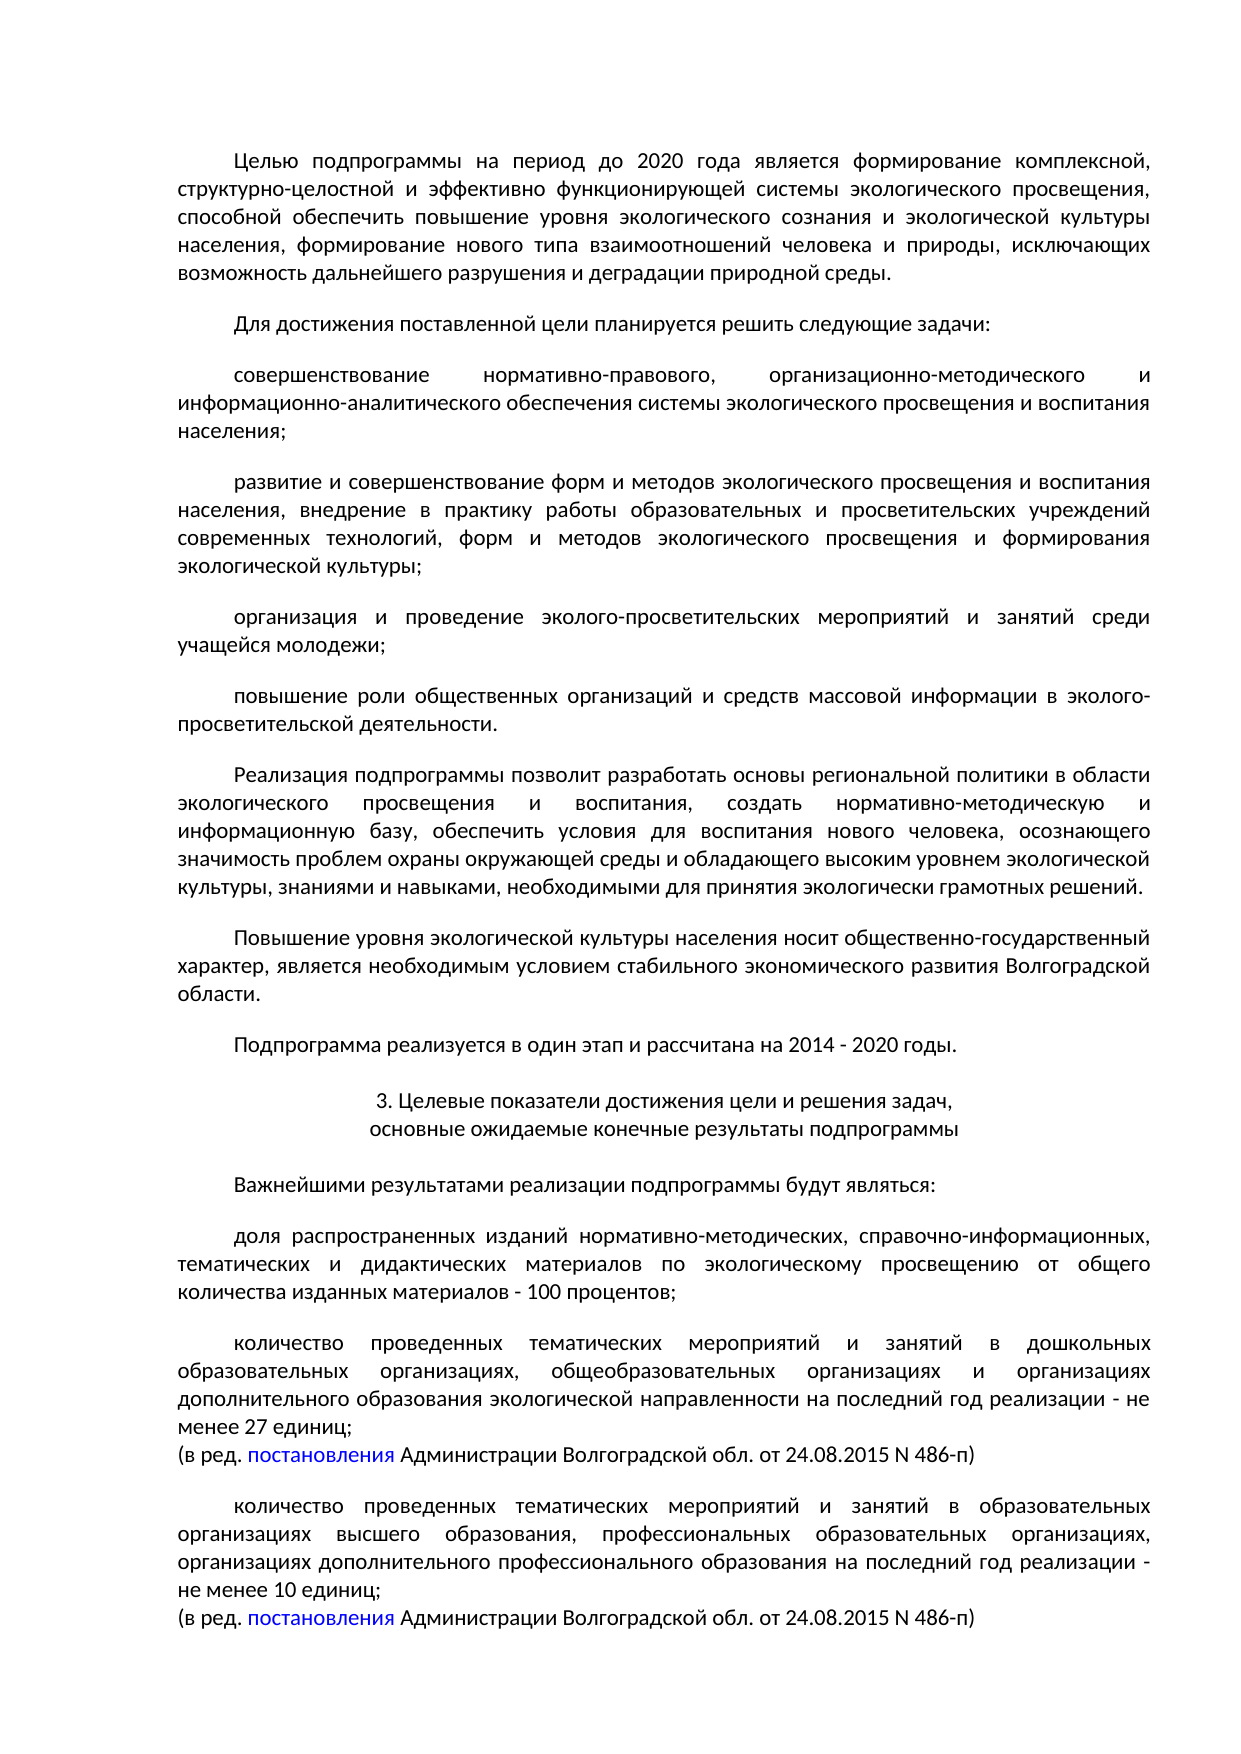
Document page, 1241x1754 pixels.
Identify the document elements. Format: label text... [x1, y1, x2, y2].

text (в ред. постановления Администрации Волгоградской обл. от 24.08.2015 N 486-п) [177, 1603, 1152, 1631]
text (в ред. постановления Администрации Волгоградской обл. от 24.08.2015 N 486-п) [177, 1440, 1152, 1468]
text Для достижения поставленной цели планируется решить следующие задачи: [177, 309, 1152, 337]
text Целью подпрограммы на период до 2020 года является формирование комплексной, структурно-целостной и эффективно функционирующей системы экологического просвещения, способной обеспечить повышение уровня экологического сознания и экологической культуры населения, формирование нового типа взаимоотношений человека и природы, исключающих возможность дальнейшего разрушения и деградации природной среды. [177, 146, 1152, 286]
text Важнейшими результатами реализации подпрограммы будут являться: [177, 1170, 1152, 1198]
text повышение роли общественных организаций и средств массовой информации в эколого-просветительской деятельности. [177, 681, 1152, 737]
text развитие и совершенствование форм и методов экологического просвещения и воспитания населения, внедрение в практику работы образовательных и просветительских учреждений современных технологий, форм и методов экологического просвещения и формирования экологической культуры; [177, 467, 1152, 579]
text доля распространенных изданий нормативно-методических, справочно-информационных, тематических и дидактических материалов по экологическому просвещению от общего количества изданных материалов - 100 процентов; [177, 1221, 1152, 1305]
text организация и проведение эколого-просветительских мероприятий и занятий среди учащейся молодежи; [177, 602, 1152, 658]
text основные ожидаемые конечные результаты подпрограммы [177, 1114, 1152, 1142]
text Повышение уровня экологической культуры населения носит общественно-государственный характер, является необходимым условием стабильного экономического развития Волгоградской области. [177, 923, 1152, 1007]
text 3. Целевые показатели достижения цели и решения задач, [177, 1086, 1152, 1114]
text количество проведенных тематических мероприятий и занятий в образовательных организациях высшего образования, профессиональных образовательных организациях, организациях дополнительного профессионального образования на последний год реализации - не менее 10 единиц; [177, 1491, 1152, 1603]
text Подпрограмма реализуется в один этап и рассчитана на 2014 - 2020 годы. [177, 1030, 1152, 1058]
text совершенствование нормативно-правового, организационно-методического и информационно-аналитического обеспечения системы экологического просвещения и воспитания населения; [177, 360, 1152, 444]
text количество проведенных тематических мероприятий и занятий в дошкольных образовательных организациях, общеобразовательных организациях и организациях дополнительного образования экологической направленности на последний год реализации - не менее 27 единиц; [177, 1328, 1152, 1440]
text Реализация подпрограммы позволит разработать основы региональной политики в области экологического просвещения и воспитания, создать нормативно-методическую и информационную базу, обеспечить условия для воспитания нового человека, осознающего значимость проблем охраны окружающей среды и обладающего высоким уровнем экологической культуры, знаниями и навыками, необходимыми для принятия экологически грамотных решений. [177, 760, 1152, 900]
